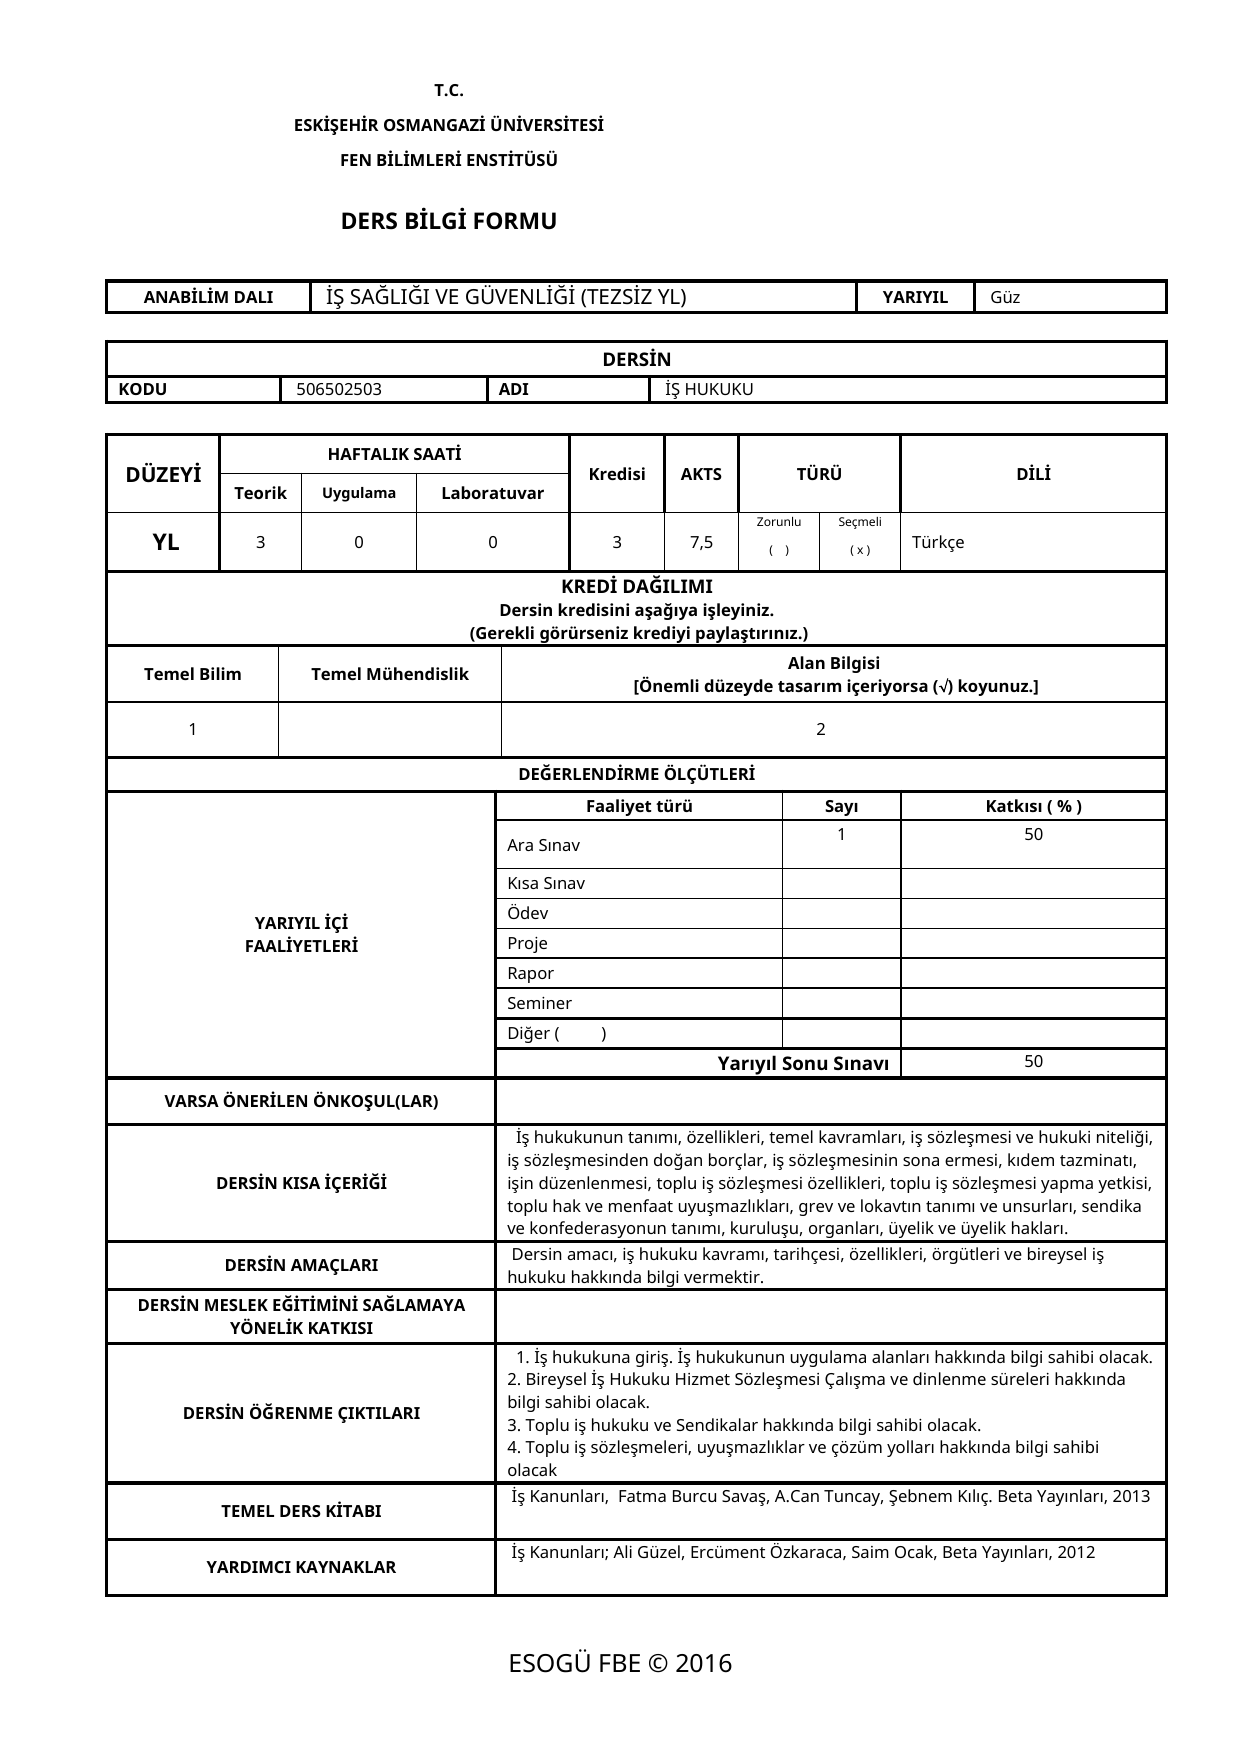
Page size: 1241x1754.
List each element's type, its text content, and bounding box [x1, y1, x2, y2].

table_cell İş Kanunları; Ali Güzel, Ercüment Özkaraca, Saim Ocak, Beta Yayınları, 2012 [497, 1541, 1165, 1594]
table_cell Zorunlu ( ) [739, 513, 819, 570]
table_cell İş Kanunları, Fatma Burcu Savaş, A.Can Tuncay, Şebnem Kılıç. Beta Yayınları, 2013 [497, 1485, 1165, 1538]
table_cell Seçmeli ( x ) [820, 513, 900, 570]
table_cell DERSİN KISA İÇERİĞİ [108, 1126, 494, 1239]
table_cell Seminer [497, 989, 782, 1017]
table_cell [783, 1020, 900, 1047]
table_cell İŞ HUKUKU [651, 378, 1165, 401]
table_cell YL [108, 513, 218, 570]
table_header [976, 283, 1165, 311]
table_cell Faaliyet türü [497, 793, 782, 819]
table_cell YARIYIL İÇİ FAALİYETLERİ [108, 793, 494, 1076]
table_cell 2 [502, 703, 1165, 756]
table_header DÜZEYİ [108, 436, 218, 512]
table_cell Uygulama [302, 474, 416, 512]
table_cell [902, 869, 1165, 898]
table_cell YARDIMCI KAYNAKLAR [108, 1541, 494, 1594]
table_header AKTS [666, 436, 737, 512]
table_cell 3 [221, 513, 301, 570]
table_cell [279, 703, 501, 756]
table_cell Proje [497, 929, 782, 957]
table_header YARIYIL [858, 283, 973, 311]
table_cell [902, 959, 1165, 987]
table_cell TEMEL DERS KİTABI [108, 1485, 494, 1538]
table_cell Yarıyıl Sonu Sınavı [497, 1050, 900, 1076]
table_header DERSİN [108, 343, 1165, 375]
table_cell Dersin amacı, iş hukuku kavramı, tarihçesi, özellikleri, örgütleri ve bireysel iş hukuku hakkında bilgi vermektir. [497, 1243, 1165, 1288]
table_cell Teorik [221, 474, 301, 512]
table_cell DERSİN MESLEK EĞİTİMİNİ SAĞLAMAYA YÖNELİK KATKISI [108, 1291, 494, 1342]
table_cell [902, 1020, 1165, 1047]
table_cell DERSİN ÖĞRENME ÇIKTILARI [108, 1345, 494, 1481]
table_header ANABİLİM DALI [108, 283, 309, 311]
table_cell VARSA ÖNERİLEN ÖNKOŞUL(LAR) [108, 1080, 494, 1123]
table_cell [783, 899, 900, 927]
table_cell Ödev [497, 899, 782, 927]
table_cell 50 [902, 821, 1165, 868]
table_cell Temel Bilim [108, 647, 278, 701]
table_header DİLİ [902, 436, 1165, 512]
table_cell [902, 929, 1165, 957]
table_cell Ara Sınav [497, 821, 782, 868]
table_cell İş hukukunun tanımı, özellikleri, temel kavramları, iş sözleşmesi ve hukuki niteliği, iş sözleşmesinden doğan borçlar, iş sözleşmesinin sona ermesi, kıdem tazminatı, işin düzenlenmesi, toplu iş sözleşmesi özellikleri, toplu iş sözleşmesi yapma yetkisi, toplu hak ve menfaat uyuşmazlıkları, grev ve lokavtın tanımı ve unsurları, sendika ve konfederasyonun tanımı, kuruluşu, organları, üyelik ve üyelik hakları. [497, 1126, 1165, 1239]
table_cell 3 [571, 513, 664, 570]
table_cell KODU [108, 378, 279, 401]
table_cell 0 [302, 513, 416, 570]
table_cell [783, 989, 900, 1017]
table_cell DERSİN AMAÇLARI [108, 1243, 494, 1288]
table_cell [783, 929, 900, 957]
table_header Kredisi [571, 436, 663, 512]
table_cell Türkçe [901, 513, 1165, 570]
table_cell [783, 869, 900, 898]
table_cell DEĞERLENDİRME ÖLÇÜTLERİ [108, 759, 1165, 789]
table_cell 7,5 [665, 513, 738, 570]
table_cell [783, 959, 900, 987]
table_cell Alan Bilgisi [Önemli düzeyde tasarım içeriyorsa () koyunuz.] [502, 647, 1165, 701]
table_cell Sayı [783, 793, 900, 819]
table_cell 1 [108, 703, 278, 756]
table_cell [902, 899, 1165, 927]
table_cell [902, 989, 1165, 1017]
table_cell 1 [783, 821, 900, 868]
table_cell 0 [417, 513, 568, 570]
table_cell 506502503 [282, 378, 486, 401]
table_cell 1. İş hukukuna giriş. İş hukukunun uygulama alanları hakkında bilgi sahibi olacak. 2. Bireysel İş Hukuku Hizmet Sözleşmesi Çalışma ve dinlenme süreleri hakkında bilgi sahibi olacak. 3. Toplu iş hukuku ve Sendikalar hakkında bilgi sahibi olacak. 4. Toplu iş sözleşmeleri, uyuşmazlıklar ve çözüm yolları hakkında bilgi sahibi olacak [497, 1345, 1165, 1481]
table_header İŞ SAĞLIĞI VE GÜVENLİĞİ (TEZSİZ YL) [312, 283, 855, 311]
table_cell Temel Mühendislik [279, 647, 501, 701]
table_cell Laboratuvar [417, 474, 568, 512]
table_header TÜRÜ [740, 436, 899, 512]
table_cell Rapor [497, 959, 782, 987]
table_cell Katkısı ( % ) [902, 793, 1165, 819]
table_cell Kısa Sınav [497, 869, 782, 898]
table_cell KREDİ DAĞILIMI Dersin kredisini aşağıya işleyiniz. (Gerekli görürseniz krediyi paylaştırınız.) [108, 573, 1165, 644]
table_cell 50 [902, 1050, 1165, 1076]
table_cell ADI [489, 378, 648, 401]
table_cell Diğer ( ) [497, 1020, 782, 1047]
table_header HAFTALIK SAATİ [221, 436, 568, 472]
table_cell [497, 1291, 1165, 1342]
table_cell [497, 1080, 1165, 1123]
